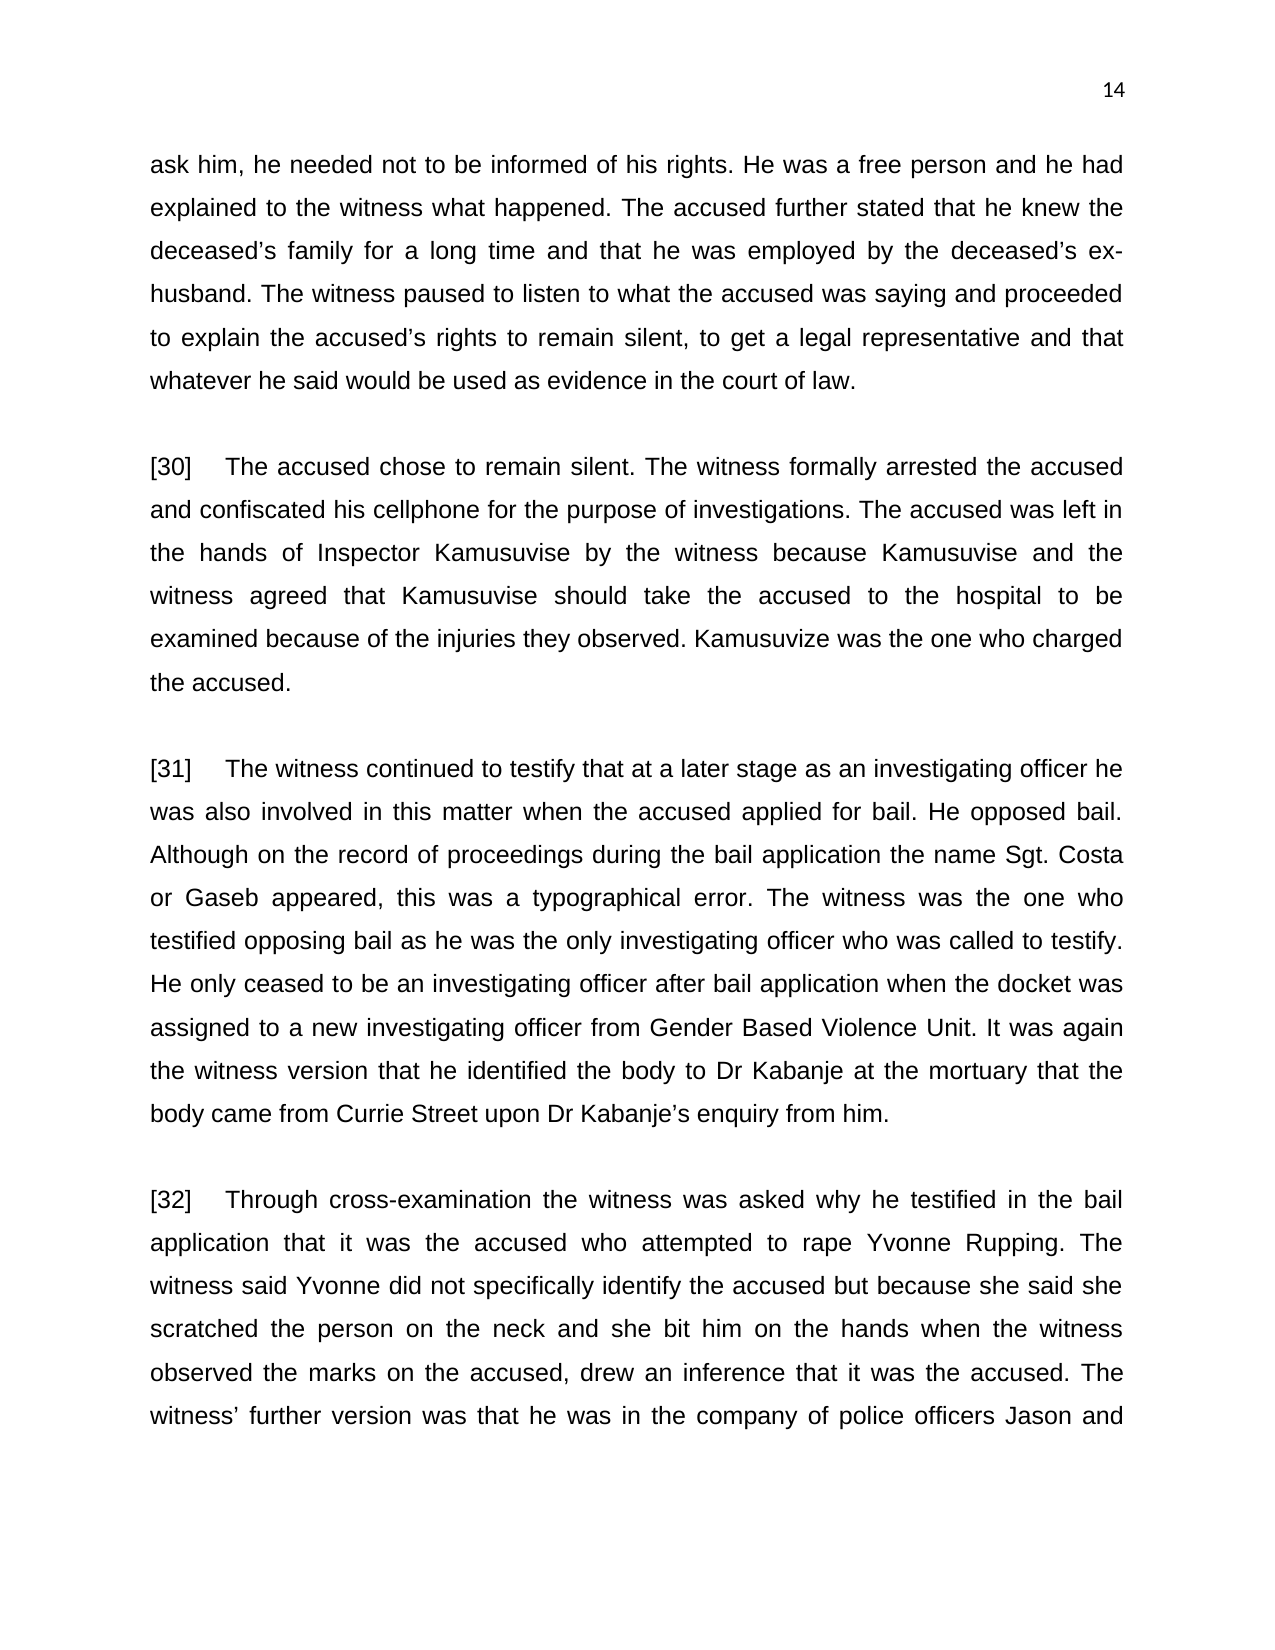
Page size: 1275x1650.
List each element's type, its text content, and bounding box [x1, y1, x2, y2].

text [150, 150, 1125, 394]
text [150, 1185, 1125, 1429]
text [31] The witness continued to testify that at a later stage as an investigating officer he was also involved in this matter when the accused applied for bail. He opposed bail. Although on the record of proceedings during the bail application the name Sgt. Costa or Gaseb appeared, this was a typographical error. The witness was the one who testified opposing bail as he was the only investigating officer who was called to testify. He only ceased to be an investigating officer after bail application when the docket was assigned to a new investigating officer from Gender Based Violence Unit. It was again the witness version that he identified the body to Dr Kabanje at the mortuary that the body came from Currie Street upon Dr Kabanje’s enquiry from him. [150, 754, 1125, 1127]
text [30] The accused chose to remain silent. The witness formally arrested the accused and confiscated his cellphone for the purpose of investigations. The accused was left in the hands of Inspector Kamusuvise by the witness because Kamusuvise and the witness agreed that Kamusuvise should take the accused to the hospital to be examined because of the injuries they observed. Kamusuvize was the one who charged the accused. [150, 452, 1125, 696]
